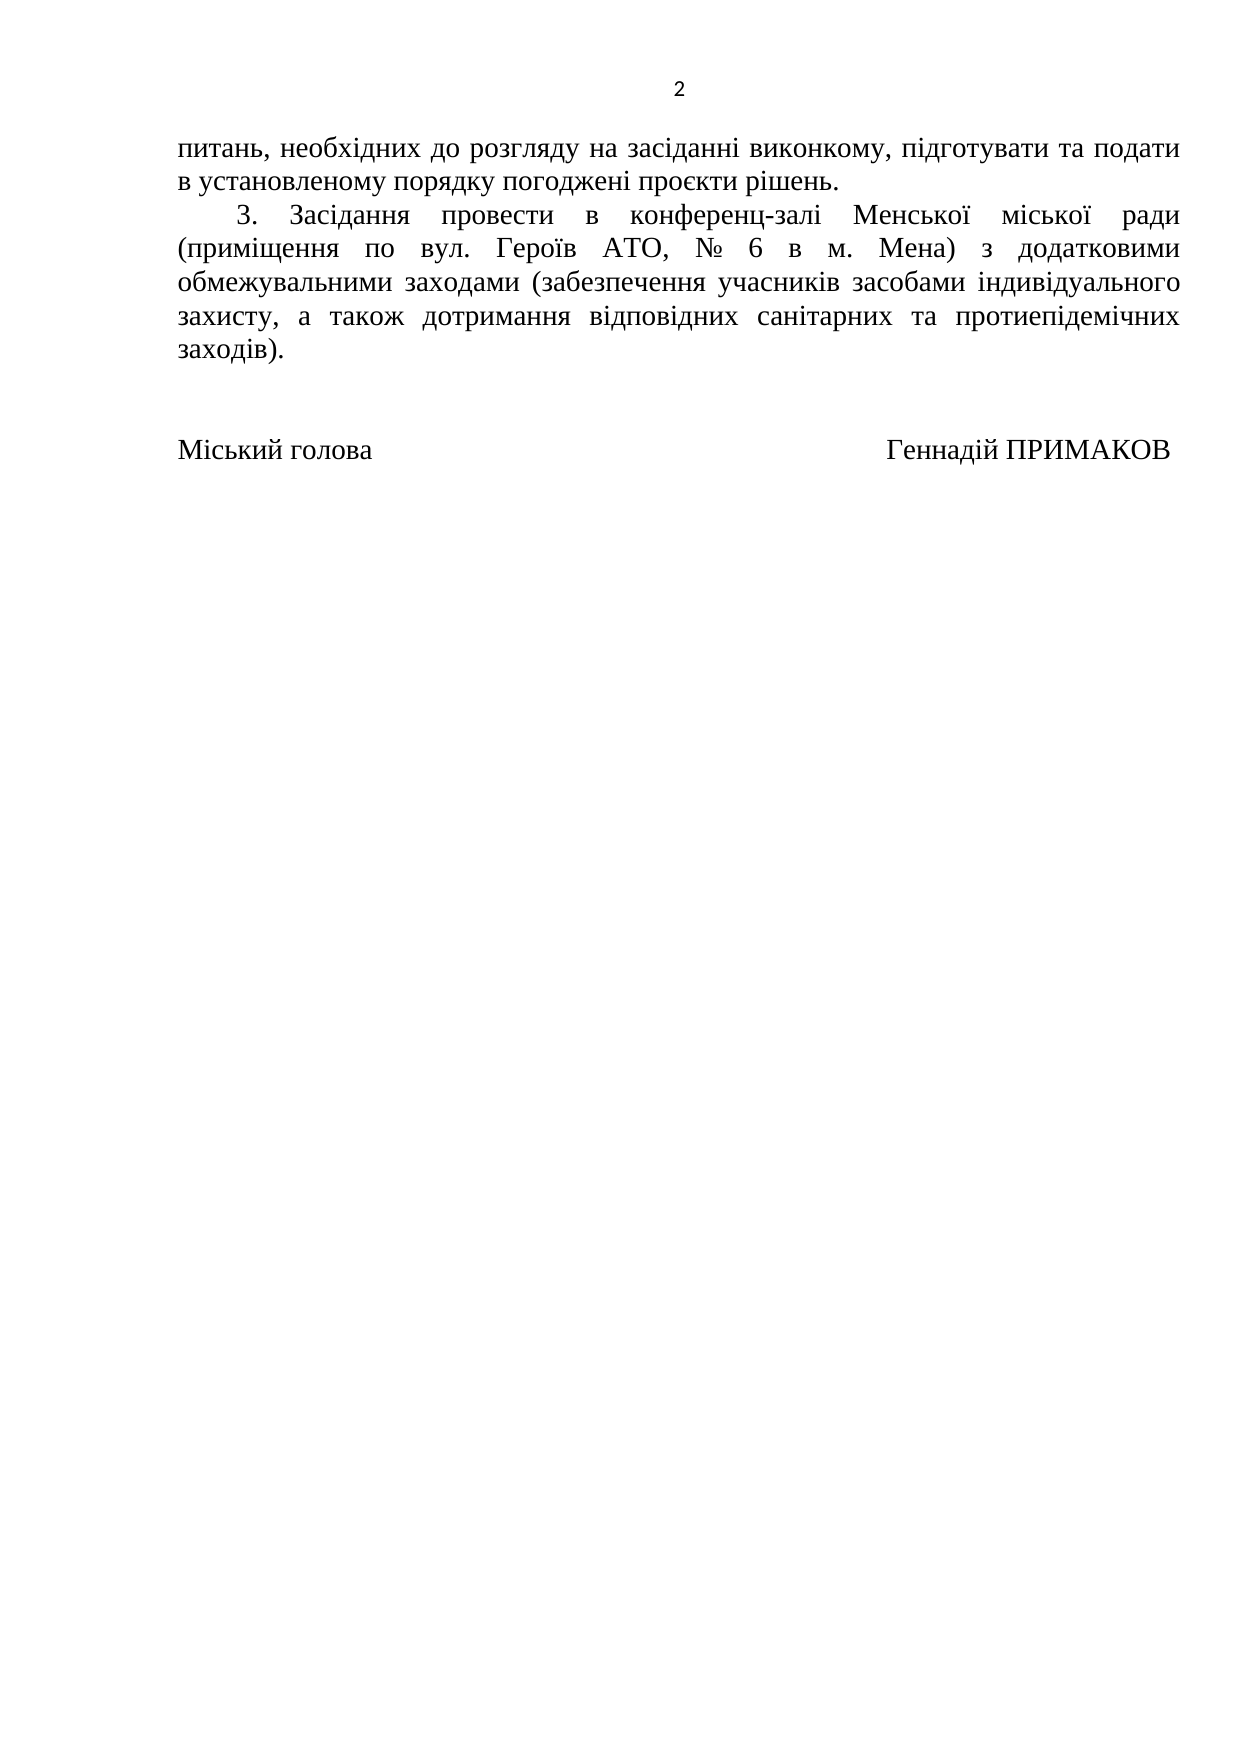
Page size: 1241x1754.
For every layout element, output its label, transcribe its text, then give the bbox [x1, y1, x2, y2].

text 3. Засідання провести в конференц-залі Менської міської ради (приміщення по вул. Героїв АТО, № 6 в м. Мена) з додатковими обмежувальними заходами (забезпечення учасників засобами індивідуального захисту, а також дотримання відповідних санітарних та протиепідемічних заходів). [177, 197, 1181, 365]
text Міський голова Геннадій ПРИМАКОВ [177, 432, 1181, 465]
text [177, 130, 1181, 197]
